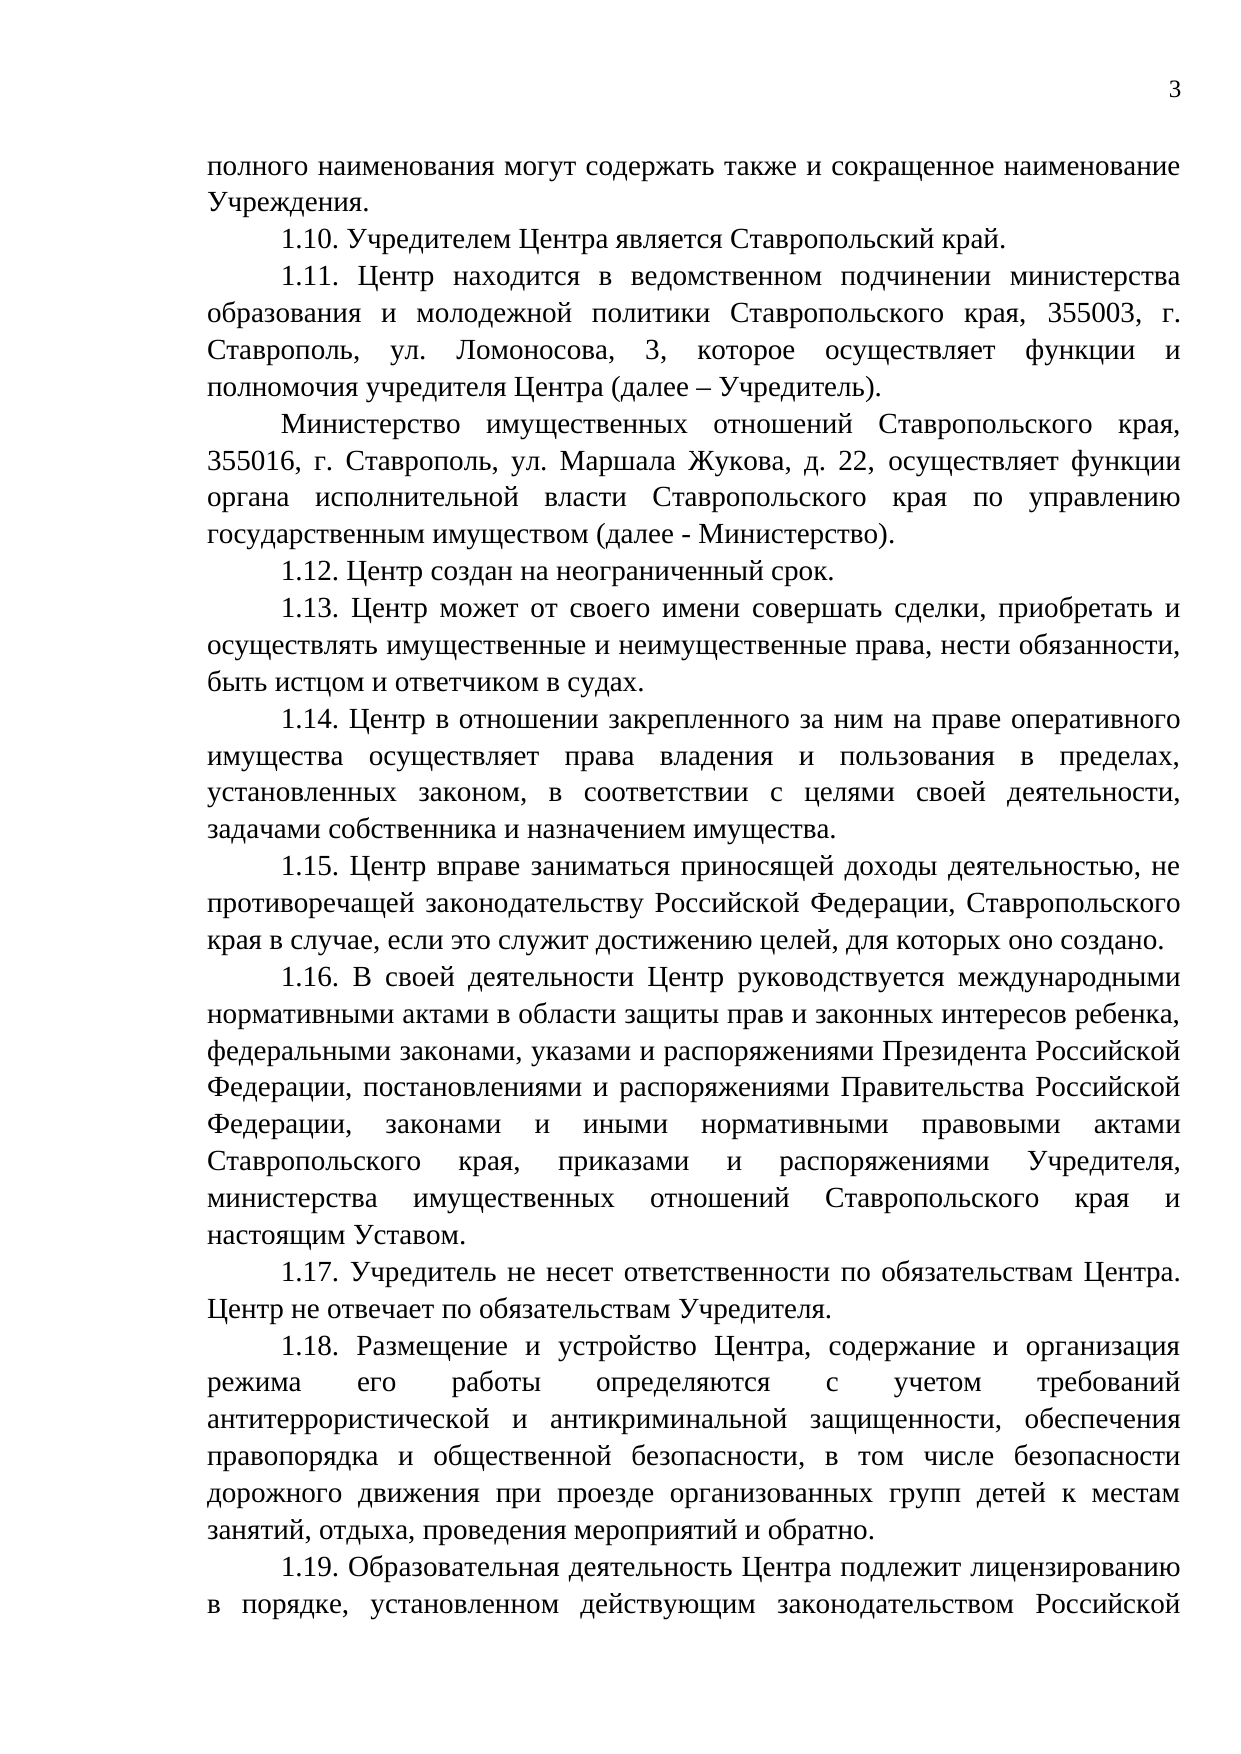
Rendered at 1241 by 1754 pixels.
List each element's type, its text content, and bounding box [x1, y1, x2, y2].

text 1.16. В своей деятельности Центр руководствуется международными нормативными актами в области защиты прав и законных интересов ребенка, федеральными законами, указами и распоряжениями Президента Российской Федерации, постановлениями и распоряжениями Правительства Российской Федерации, законами и иными нормативными правовыми актами Ставропольского края, приказами и распоряжениями Учредителя, министерства имущественных отношений Ставропольского края и настоящим Уставом. [207, 959, 1181, 1251]
text 1.15. Центр вправе заниматься приносящей доходы деятельностью, не противоречащей законодательству Российской Федерации, Ставропольского края в случае, если это служит достижению целей, для которых оно создано. [207, 848, 1181, 956]
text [207, 148, 1181, 218]
text 1.14. Центр в отношении закрепленного за ним на праве оперативного имущества осуществляет права владения и пользования в пределах, установленных законом, в соответствии с целями своей деятельности, задачами собственника и назначением имущества. [207, 701, 1181, 845]
text 1.12. Центр создан на неограниченный срок. [207, 553, 1181, 587]
text 1.17. Учредитель не несет ответственности по обязательствам Центра. Центр не отвечает по обязательствам Учредителя. [207, 1254, 1181, 1324]
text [207, 1549, 1181, 1619]
text Министерство имущественных отношений Ставропольского края, 355016, г. Ставрополь, ул. Маршала Жукова, д. 22, осуществляет функции органа исполнительной власти Ставропольского края по управлению государственным имуществом (далее - Министерство). [207, 406, 1181, 550]
text 1.11. Центр находится в ведомственном подчинении министерства образования и молодежной политики Ставропольского края, 355003, г. Ставрополь, ул. Ломоносова, 3, которое осуществляет функции и полномочия учредителя Центра (далее – Учредитель). [207, 258, 1181, 402]
text 1.13. Центр может от своего имени совершать сделки, приобретать и осуществлять имущественные и неимущественные права, нести обязанности, быть истцом и ответчиком в судах. [207, 590, 1181, 697]
text 1.18. Размещение и устройство Центра, содержание и организация режима его работы определяются с учетом требований антитеррористической и антикриминальной защищенности, обеспечения правопорядка и общественной безопасности, в том числе безопасности дорожного движения при проезде организованных групп детей к местам занятий, отдыха, проведения мероприятий и обратно. [207, 1328, 1181, 1546]
text 1.10. Учредителем Центра является Ставропольский край. [207, 221, 1181, 255]
